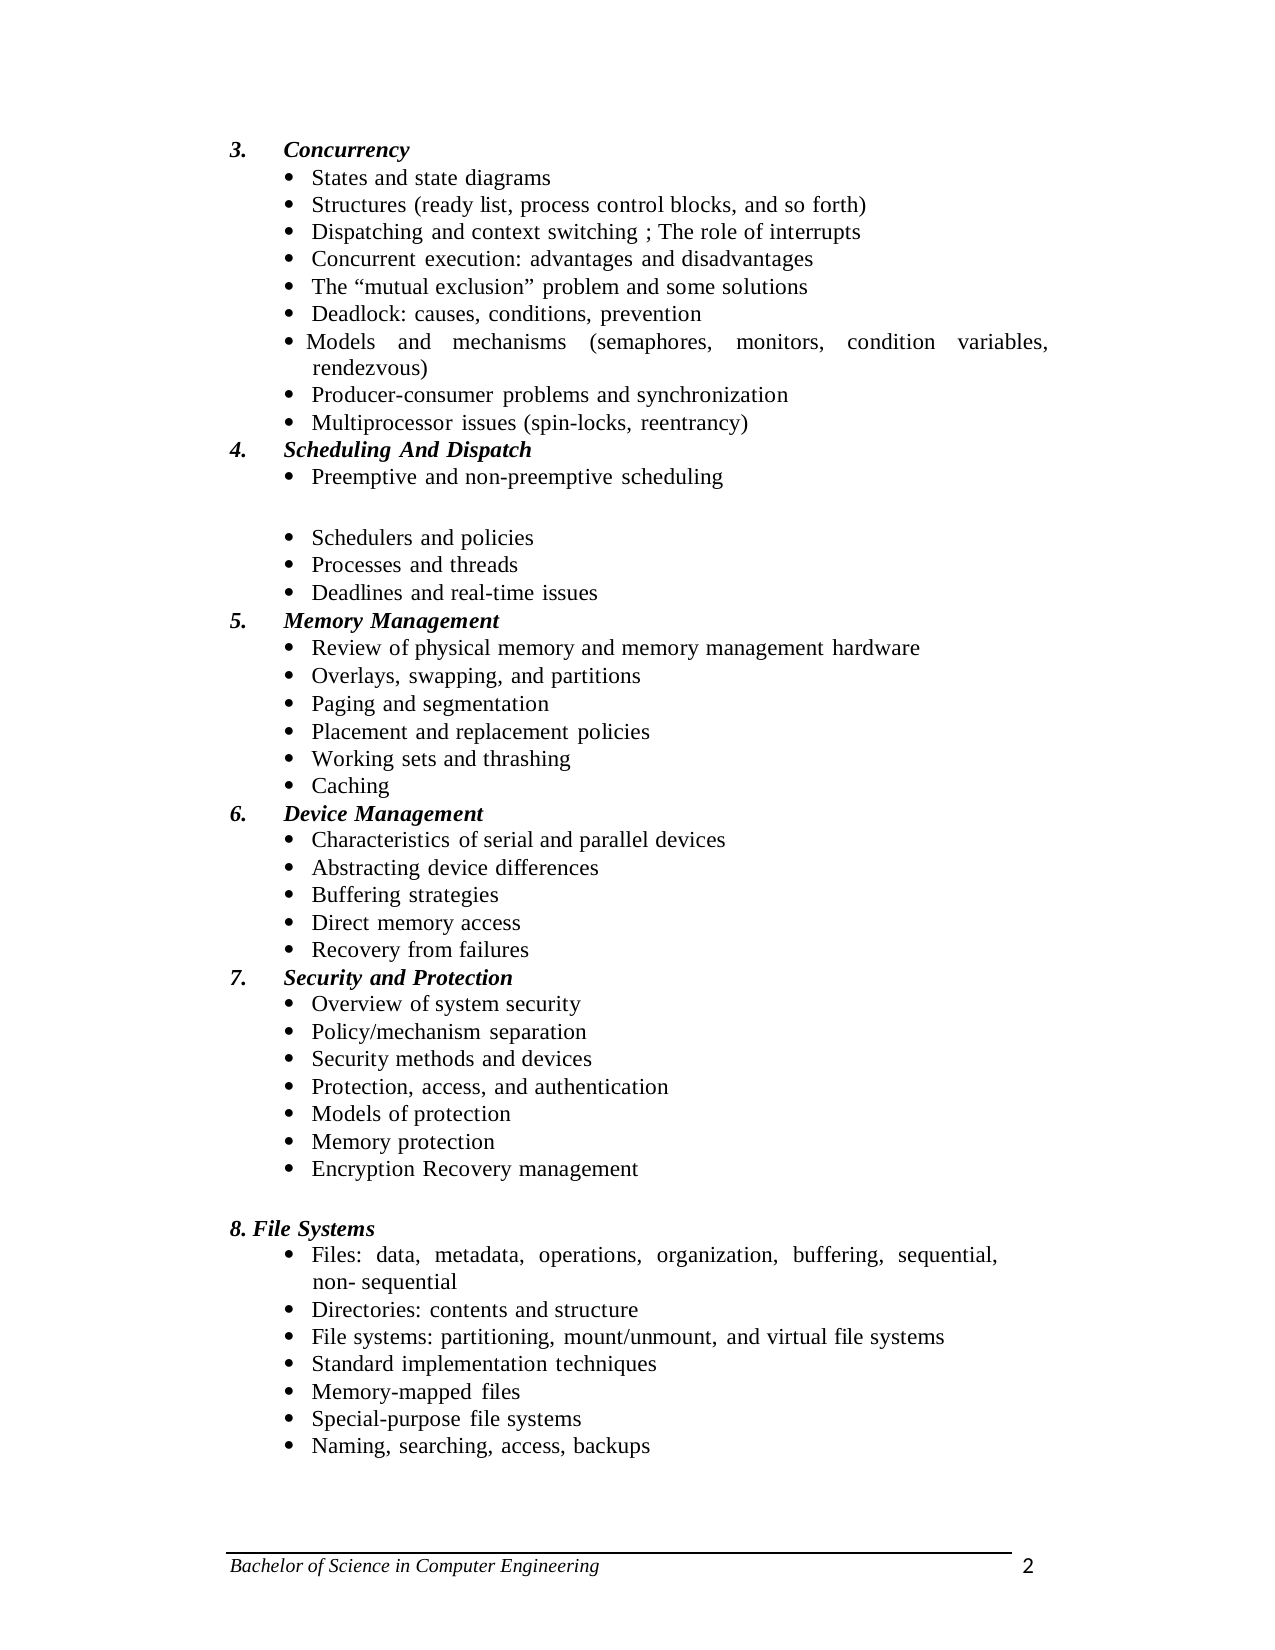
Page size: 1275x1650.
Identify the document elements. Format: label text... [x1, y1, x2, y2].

text  Deadlines and real-time issues [285, 579, 1098, 606]
text  Caching [285, 772, 1098, 799]
text 4. Scheduling And Dispatch [229, 436, 1098, 462]
text  Paging and segmentation [285, 690, 1098, 717]
text  Standard implementation techniques [285, 1350, 1098, 1377]
text  Models of protection [285, 1100, 1098, 1126]
text  Schedulers and policies [285, 524, 1098, 550]
text  Working sets and thrashing [285, 745, 1098, 771]
text  Overview of system security [285, 990, 1098, 1017]
text 8. File Systems [229, 1214, 1098, 1241]
text  States and state diagrams [285, 163, 1098, 190]
text  Multiprocessor issues (spin-locks, reentrancy) [285, 408, 1098, 435]
text  Memory-mapped files [285, 1378, 1098, 1404]
text  Memory protection [285, 1128, 1098, 1154]
text 3. Concurrency [229, 136, 1098, 163]
text  Models and mechanisms (semaphores, monitors, condition variables, rendezvous) [285, 328, 1049, 381]
text  Naming, searching, access, backups [285, 1432, 1098, 1459]
text  Structures (ready list, process control blocks, and so forth) [285, 191, 1098, 217]
text 5. Memory Management [229, 607, 1098, 633]
text  Policy/mechanism separation [285, 1018, 1098, 1044]
text  Encryption Recovery management [285, 1155, 1098, 1181]
text  Dispatching and context switching ; The role of interrupts [285, 218, 1098, 244]
text  Characteristics of serial and parallel devices [285, 827, 1098, 853]
text  Producer-consumer problems and synchronization [285, 381, 1098, 408]
text 7. Security and Protection [229, 963, 1098, 990]
text  Processes and threads [285, 552, 1098, 578]
text  File systems: partitioning, mount/unmount, and virtual file systems [285, 1323, 1098, 1349]
text  Files: data, metadata, operations, organization, buffering, sequential, non- sequential [285, 1241, 1049, 1294]
text  Direct memory access [285, 909, 1098, 935]
text  Buffering strategies [285, 882, 1098, 908]
text  Directories: contents and structure [285, 1296, 1098, 1322]
text  Deadlock: causes, conditions, prevention [285, 300, 1098, 327]
text  Protection, access, and authentication [285, 1073, 1098, 1099]
text  Concurrent execution: advantages and disadvantages [285, 245, 1098, 272]
text  Placement and replacement policies [285, 718, 1098, 744]
text  Preemptive and non-preemptive scheduling [285, 463, 1098, 489]
text  Special-purpose file systems [285, 1405, 1098, 1432]
text  Security methods and devices [285, 1045, 1098, 1072]
text 6. Device Management [229, 800, 1098, 826]
text  Abstracting device differences [285, 854, 1098, 881]
text  Review of physical memory and memory management hardware [285, 634, 1098, 661]
text  Overlays, swapping, and partitions [285, 662, 1098, 688]
text  The “mutual exclusion” problem and some solutions [285, 273, 1098, 299]
text  Recovery from failures [285, 936, 1098, 962]
